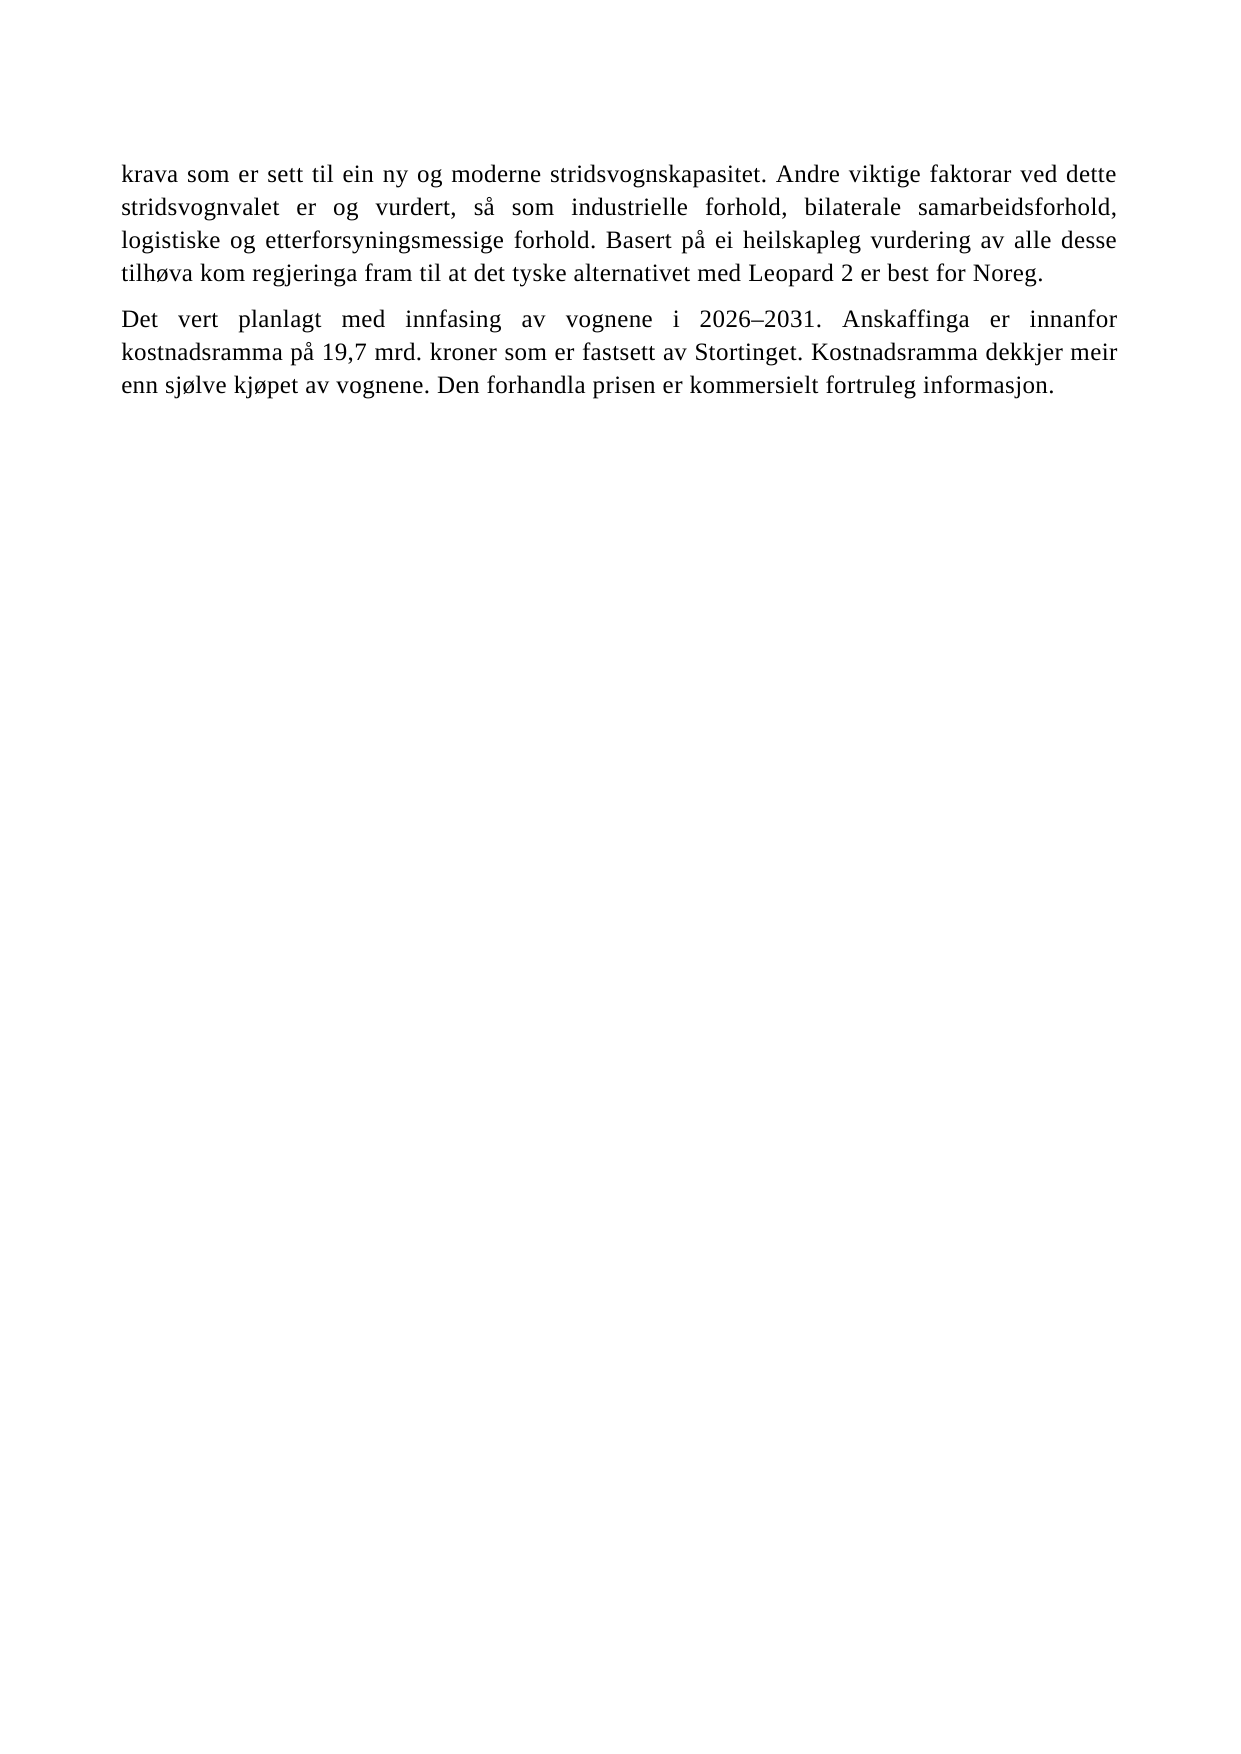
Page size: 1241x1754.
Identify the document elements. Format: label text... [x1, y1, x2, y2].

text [121, 159, 1119, 287]
text Det vert planlagt med innfasing av vognene i 2026–2031. Anskaffinga er innanfor kostnadsramma på 19,7 mrd. kroner som er fastsett av Stortinget. Kostnadsramma dekkjer meir enn sjølve kjøpet av vognene. Den forhandla prisen er kommersielt fortruleg informasjon. [121, 304, 1119, 399]
